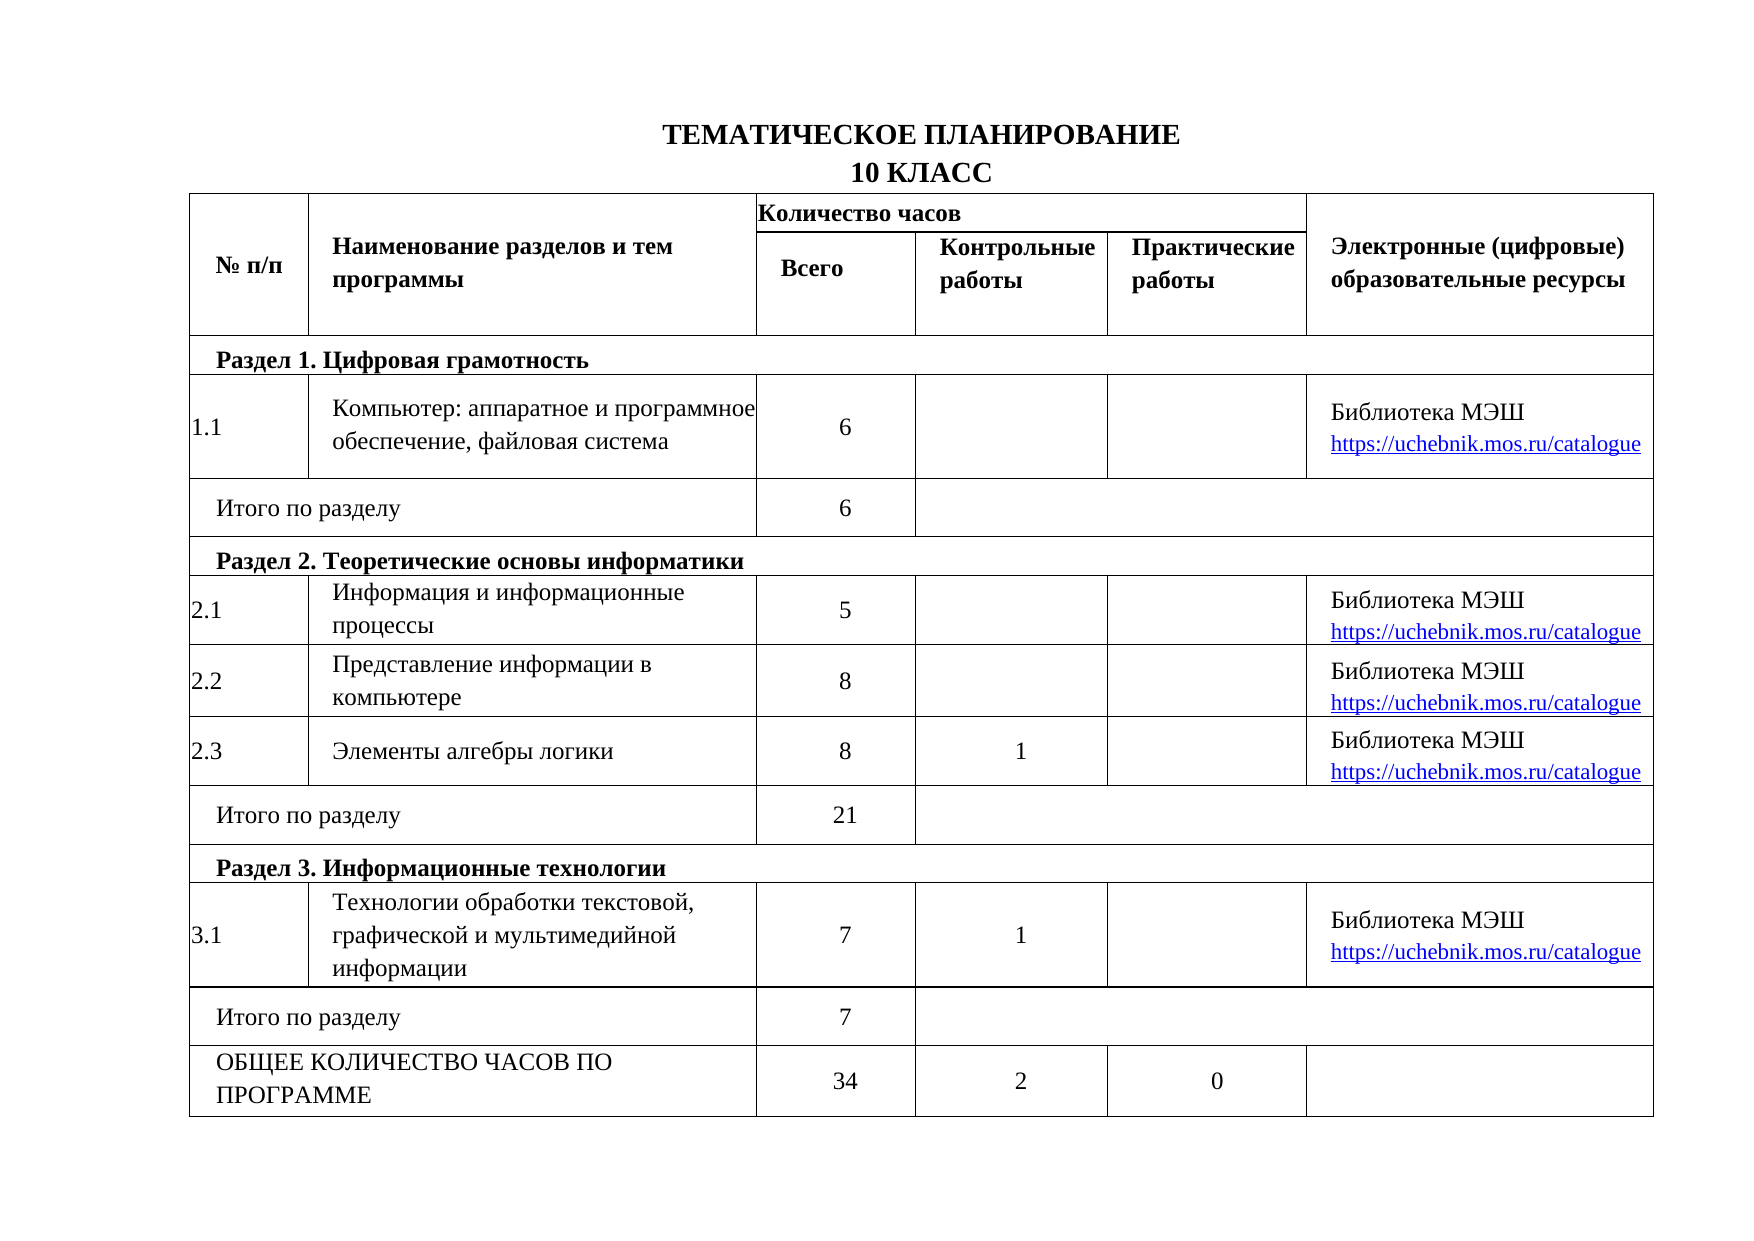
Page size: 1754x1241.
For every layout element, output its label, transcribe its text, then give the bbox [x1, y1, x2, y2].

table_cell Библиотека МЭШ https://uchebnik.mos.ru/catalogue [1307, 576, 1653, 644]
table_cell Итого по разделу [190, 786, 756, 843]
table_cell 2 [916, 1046, 1107, 1116]
table_cell 34 [757, 1046, 915, 1116]
table_cell 21 [757, 786, 915, 843]
text 10 КЛАСС [190, 155, 1653, 189]
table_cell 1 [916, 883, 1107, 986]
table_cell Библиотека МЭШ https://uchebnik.mos.ru/catalogue [1307, 375, 1653, 478]
table_cell [1108, 576, 1306, 644]
table_cell 1 [916, 717, 1107, 784]
table_cell Технологии обработки текстовой, графической и мультимедийной информации [309, 883, 756, 986]
table_cell Компьютер: аппаратное и программное обеспечение, файловая система [309, 375, 756, 478]
table_cell 2.2 [190, 645, 308, 716]
table_cell Библиотека МЭШ https://uchebnik.mos.ru/catalogue [1307, 717, 1653, 784]
table_cell Итого по разделу [190, 988, 756, 1044]
table_cell [1108, 717, 1306, 784]
table_cell 6 [757, 479, 915, 536]
table_cell [916, 786, 1653, 843]
table_cell Раздел 2. Теоретические основы информатики [190, 537, 1653, 574]
table_cell Библиотека МЭШ https://uchebnik.mos.ru/catalogue [1307, 883, 1653, 986]
table_cell Представление информации в компьютере [309, 645, 756, 716]
table_cell 1.1 [190, 375, 308, 478]
table_cell [916, 479, 1653, 536]
table_cell [916, 645, 1107, 716]
table_cell [1108, 883, 1306, 986]
table_cell 5 [757, 576, 915, 644]
table_cell ОБЩЕЕ КОЛИЧЕСТВО ЧАСОВ ПО ПРОГРАММЕ [190, 1046, 756, 1116]
table_cell Элементы алгебры логики [309, 717, 756, 784]
table_cell 7 [757, 883, 915, 986]
table_cell Информация и информационные процессы [309, 576, 756, 644]
table_cell Раздел 1. Цифровая грамотность [190, 336, 1653, 373]
table_cell 2.1 [190, 576, 308, 644]
table_cell [916, 988, 1653, 1044]
table_cell 8 [757, 717, 915, 784]
table_header Наименование разделов и тем программы [309, 194, 756, 335]
table_cell Раздел 3. Информационные технологии [190, 845, 1653, 882]
text ТЕМАТИЧЕСКОЕ ПЛАНИРОВАНИЕ [190, 117, 1653, 151]
table_cell [1108, 645, 1306, 716]
table_cell 0 [1108, 1046, 1306, 1116]
table_cell Библиотека МЭШ https://uchebnik.mos.ru/catalogue [1307, 645, 1653, 716]
table_cell 6 [757, 375, 915, 478]
table_cell 3.1 [190, 883, 308, 986]
table_cell 8 [757, 645, 915, 716]
table_header № п/п [190, 194, 308, 335]
table_cell [1307, 1046, 1653, 1116]
table_cell 7 [757, 988, 915, 1044]
table_cell [1108, 375, 1306, 478]
table_header Электронные (цифровые) образовательные ресурсы [1307, 194, 1653, 335]
table_cell Итого по разделу [190, 479, 756, 536]
table_cell [916, 375, 1107, 478]
table_cell 2.3 [190, 717, 308, 784]
table_header Количество часов [757, 194, 1306, 231]
table_cell [916, 576, 1107, 644]
table_cell Контрольные работы [916, 233, 1107, 335]
table_cell Всего [757, 233, 915, 335]
table_cell Практические работы [1108, 233, 1306, 335]
